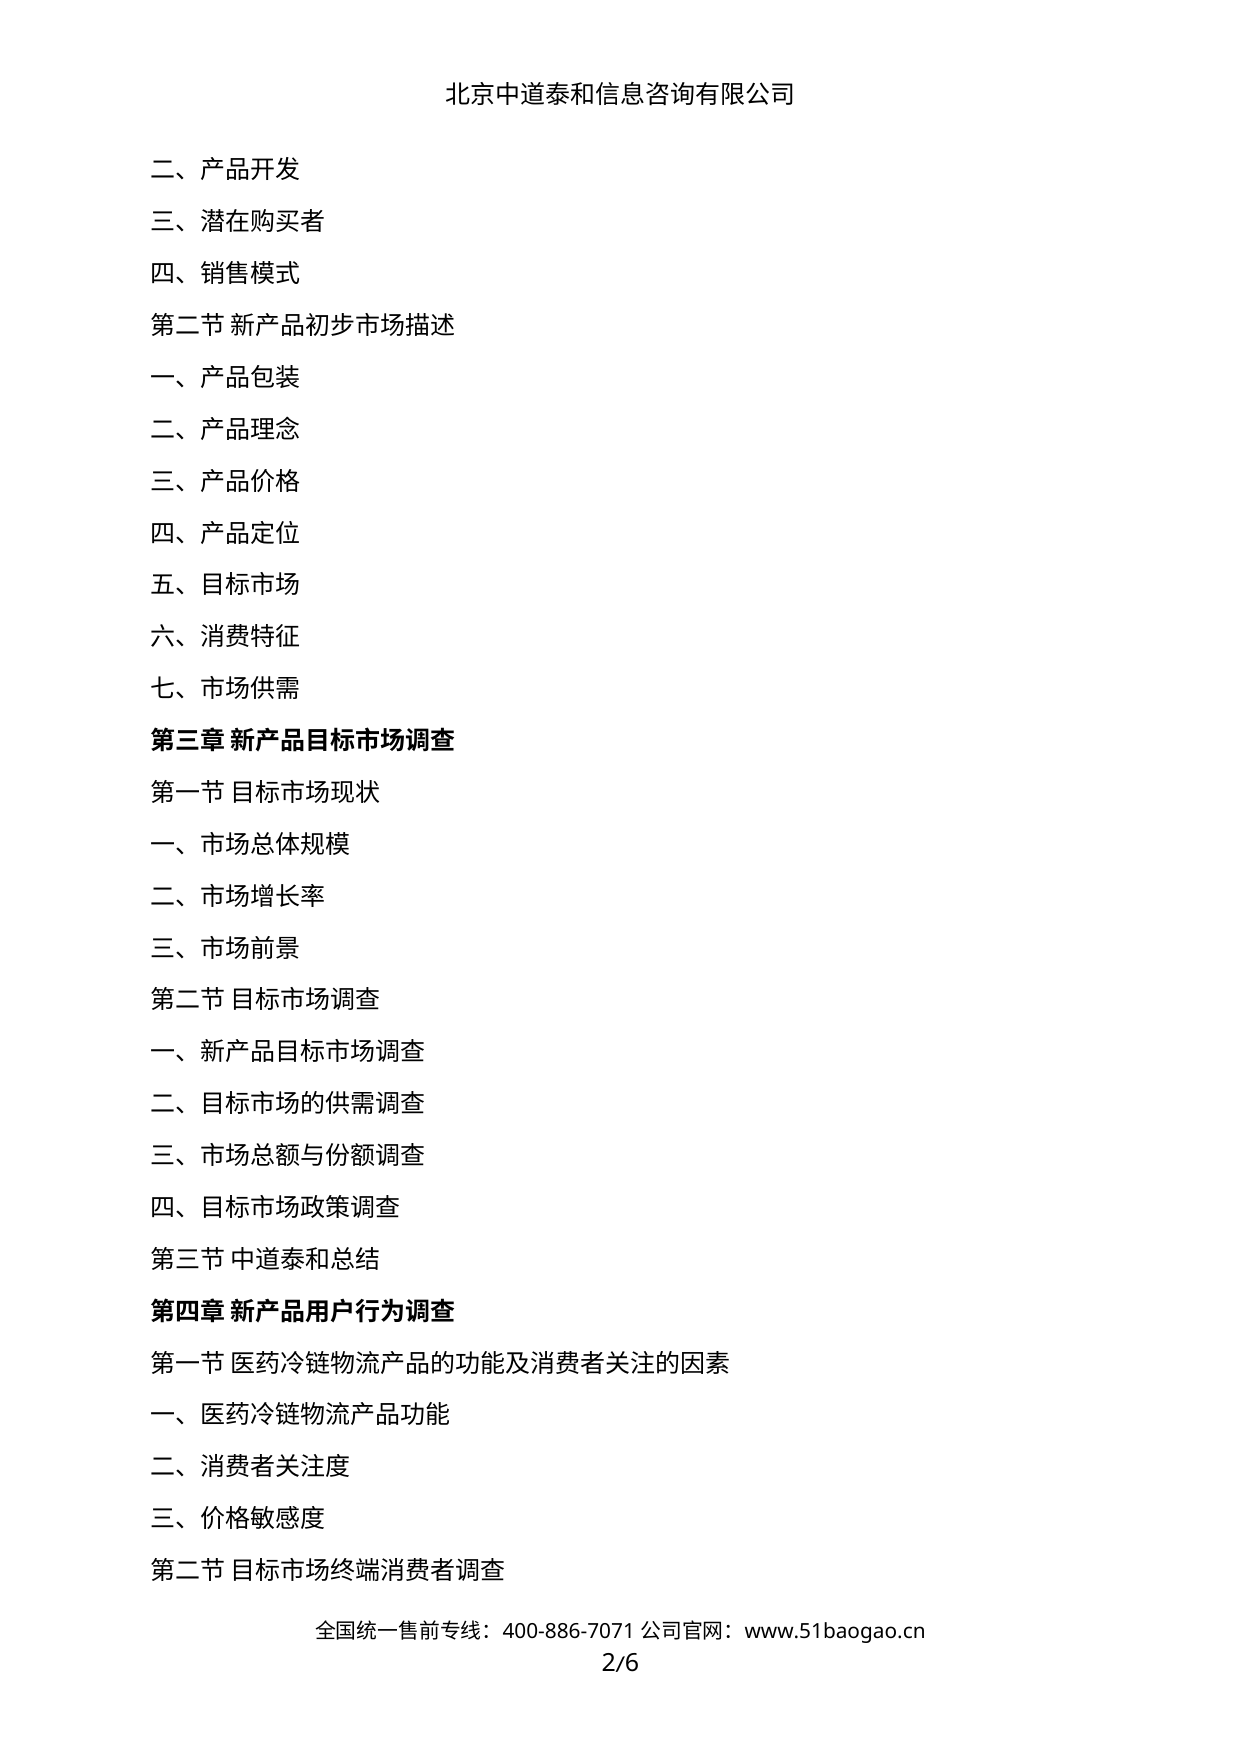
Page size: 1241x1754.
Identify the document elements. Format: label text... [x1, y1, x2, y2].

text 二、市场增长率 [150, 876, 1090, 912]
text 第四章 新产品用户行为调查 [150, 1291, 1090, 1327]
text 二、消费者关注度 [150, 1447, 1090, 1483]
text 三、价格敏感度 [150, 1499, 1090, 1535]
text 第一节 医药冷链物流产品的功能及消费者关注的因素 [150, 1343, 1090, 1379]
text 七、市场供需 [150, 669, 1090, 705]
text 四、产品定位 [150, 513, 1090, 549]
text 第三章 新产品目标市场调查 [150, 721, 1090, 757]
text 第三节 中道泰和总结 [150, 1239, 1090, 1276]
text 第二节 目标市场终端消费者调查 [150, 1551, 1090, 1587]
text 五、目标市场 [150, 565, 1090, 601]
text 三、潜在购买者 [150, 202, 1090, 238]
text 二、目标市场的供需调查 [150, 1084, 1090, 1120]
text 第二节 新产品初步市场描述 [150, 306, 1090, 342]
text 三、产品价格 [150, 461, 1090, 497]
text 三、市场总额与份额调查 [150, 1136, 1090, 1172]
text 二、产品开发 [150, 150, 1090, 186]
text 四、销售模式 [150, 254, 1090, 290]
text 一、产品包装 [150, 357, 1090, 394]
text 第一节 目标市场现状 [150, 772, 1090, 809]
text 一、市场总体规模 [150, 824, 1090, 861]
text 三、市场前景 [150, 928, 1090, 964]
text 四、目标市场政策调查 [150, 1187, 1090, 1224]
text 一、医药冷链物流产品功能 [150, 1395, 1090, 1431]
text 第二节 目标市场调查 [150, 980, 1090, 1016]
text 六、消费特征 [150, 617, 1090, 653]
text 二、产品理念 [150, 409, 1090, 446]
text 一、新产品目标市场调查 [150, 1032, 1090, 1068]
